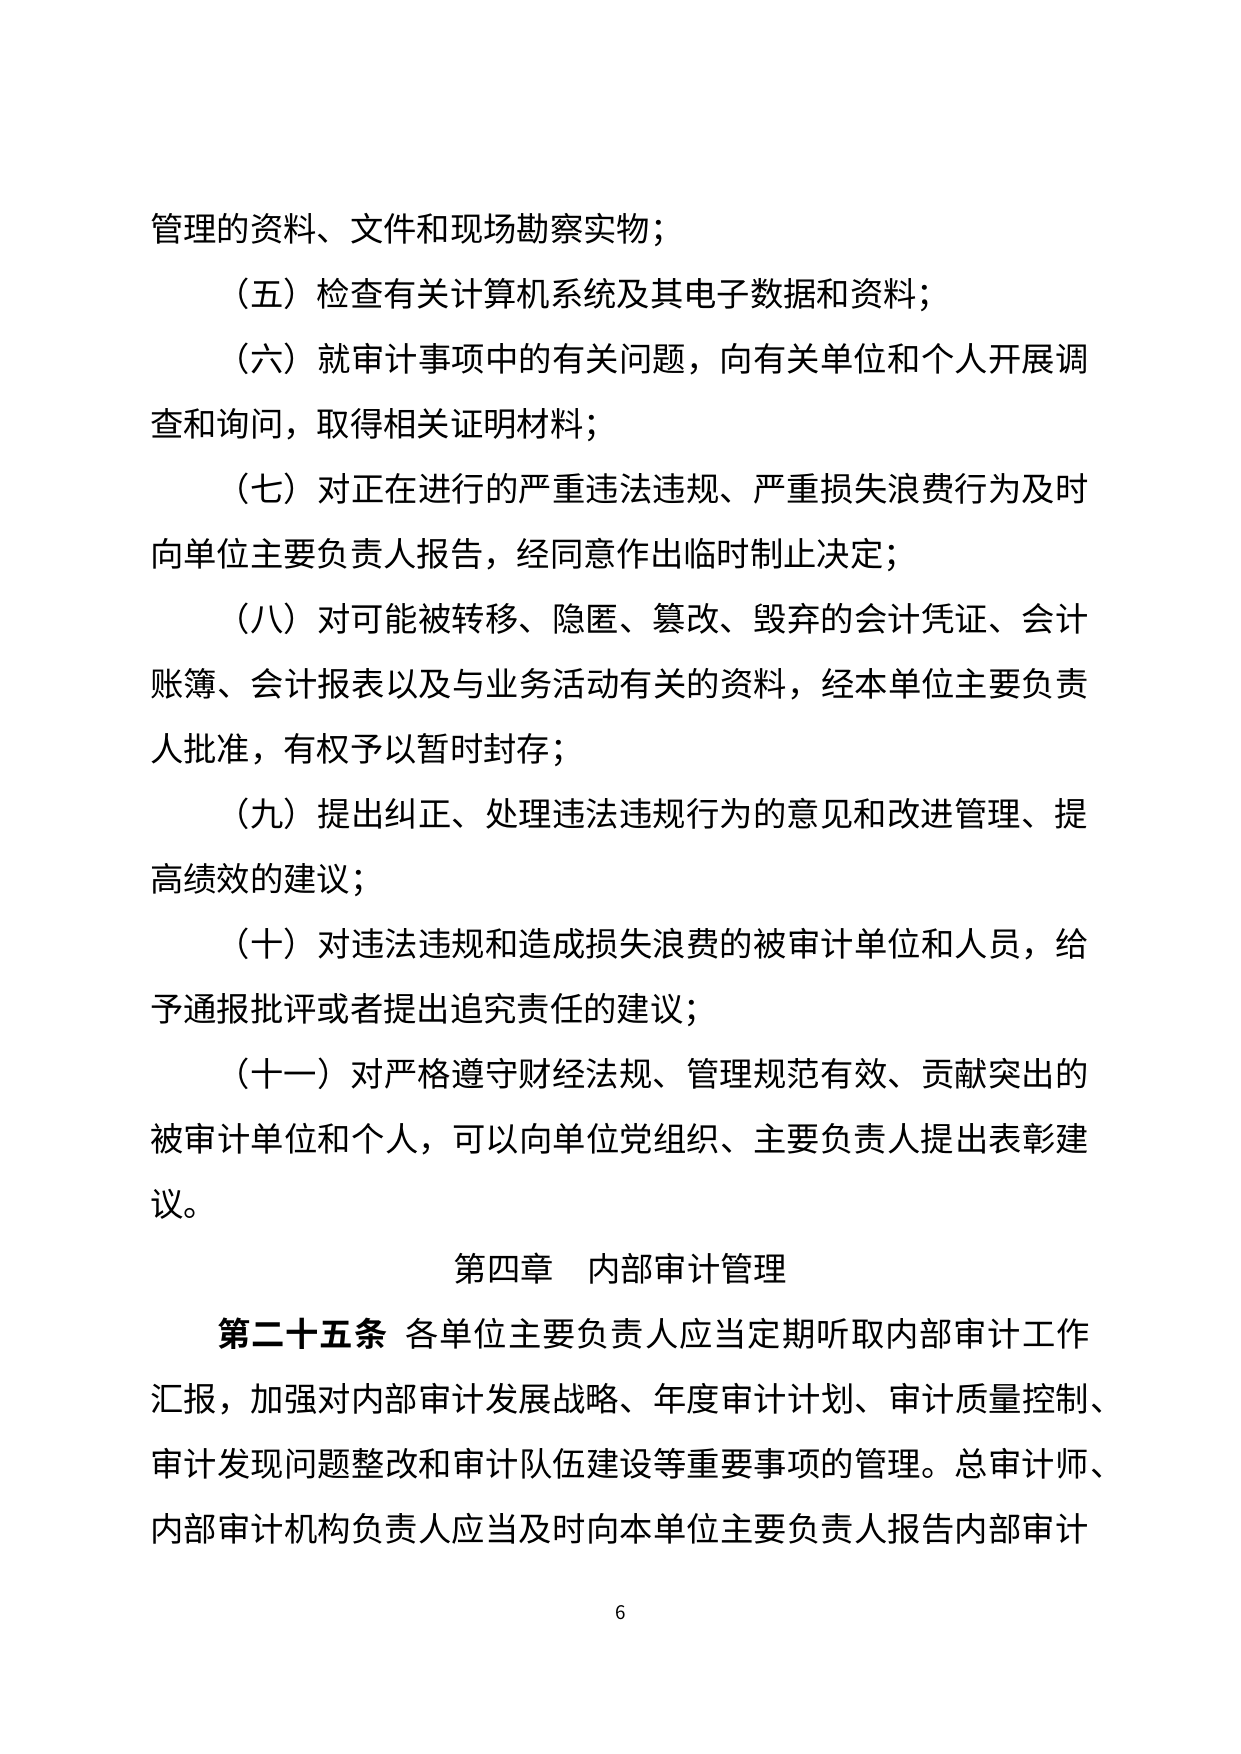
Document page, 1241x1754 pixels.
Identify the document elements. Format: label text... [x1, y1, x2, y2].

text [150, 194, 1090, 259]
text （七）对正在进行的严重违法违规、严重损失浪费行为及时向单位主要负责人报告，经同意作出临时制止决定； [150, 454, 1090, 584]
text （十）对违法违规和造成损失浪费的被审计单位和人员，给予通报批评或者提出追究责任的建议； [150, 909, 1090, 1039]
text （十一）对严格遵守财经法规、管理规范有效、贡献突出的被审计单位和个人，可以向单位党组织、主要负责人提出表彰建议。 [150, 1039, 1090, 1234]
text （八）对可能被转移、隐匿、篡改、毁弃的会计凭证、会计账簿、会计报表以及与业务活动有关的资料，经本单位主要负责人批准，有权予以暂时封存； [150, 584, 1090, 779]
text 第四章 内部审计管理 [150, 1234, 1090, 1299]
text （九）提出纠正、处理违法违规行为的意见和改进管理、提高绩效的建议； [150, 779, 1090, 909]
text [150, 1299, 1090, 1559]
text （六）就审计事项中的有关问题，向有关单位和个人开展调查和询问，取得相关证明材料； [150, 324, 1090, 454]
text （五）检查有关计算机系统及其电子数据和资料； [150, 259, 1090, 324]
